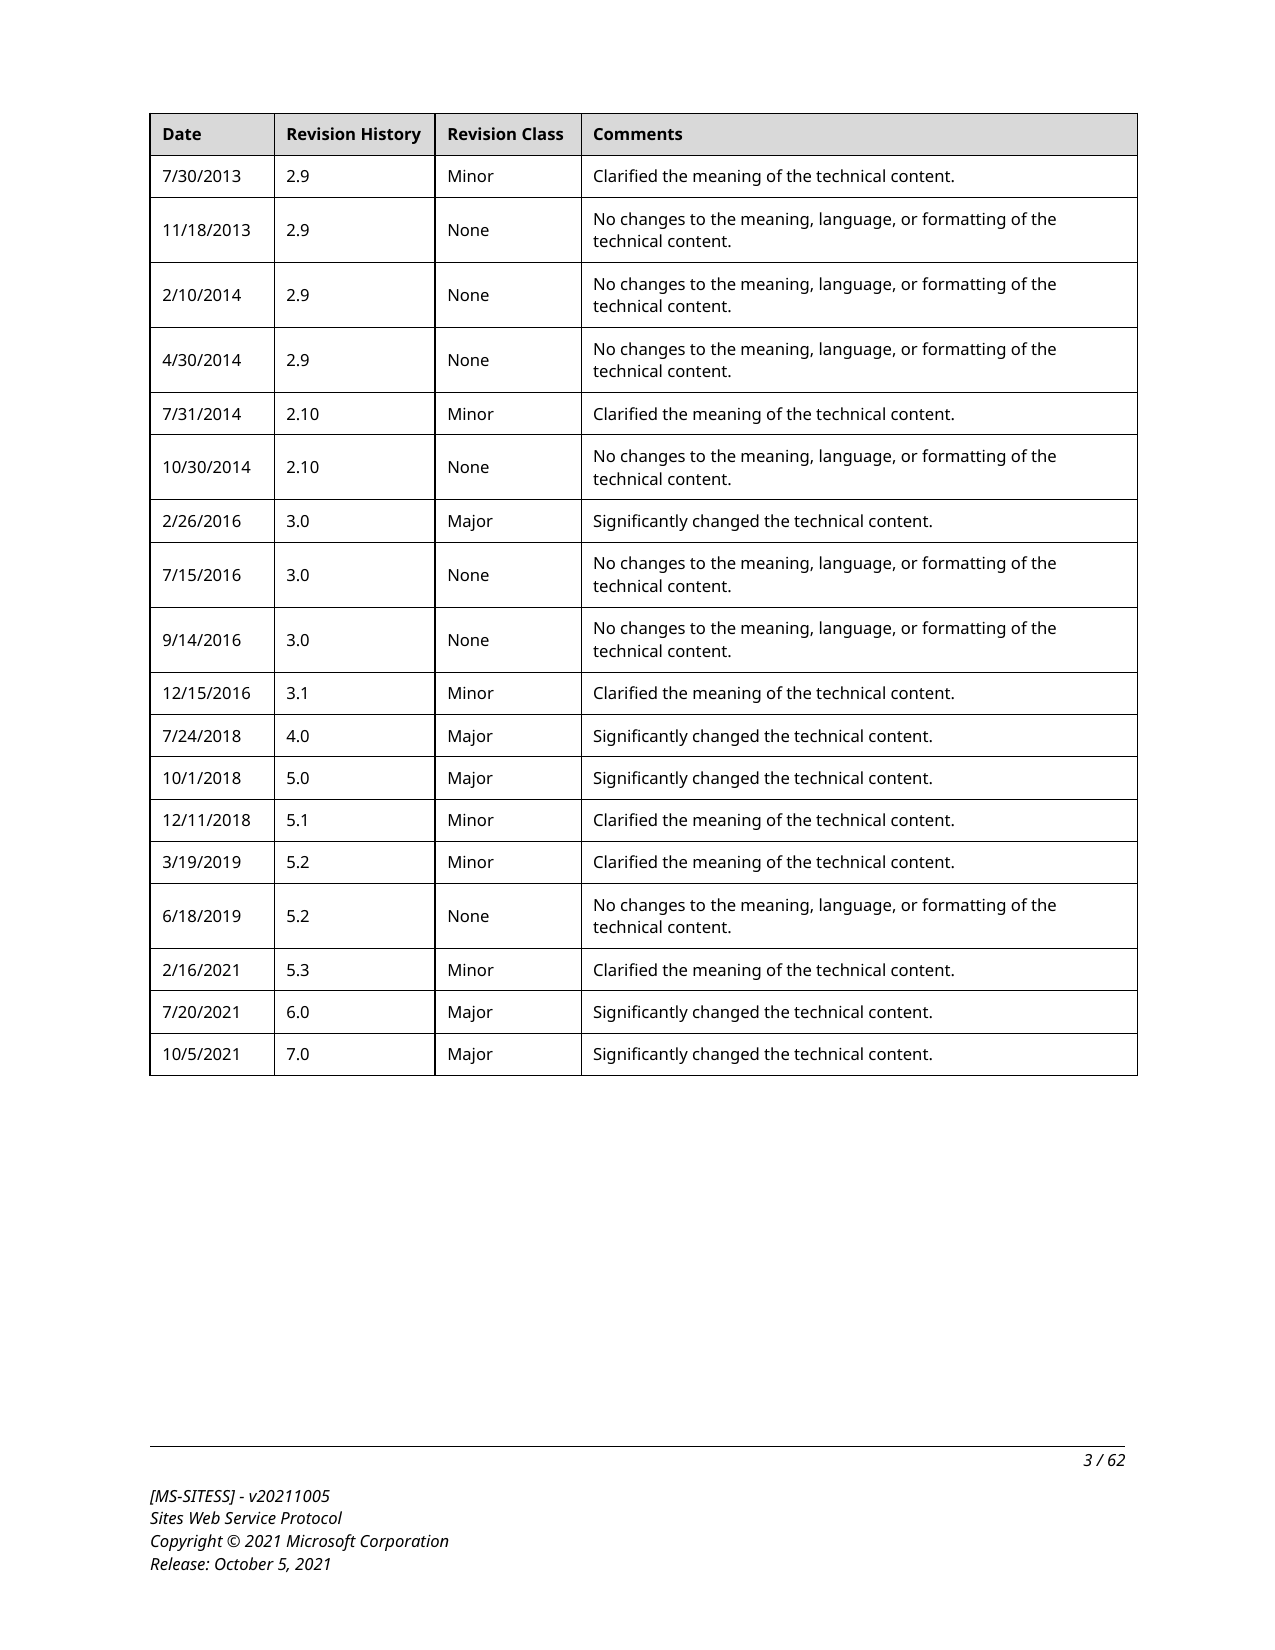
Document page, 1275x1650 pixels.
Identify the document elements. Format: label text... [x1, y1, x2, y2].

table_cell Clarified the meaning of the technical content. [582, 800, 1137, 841]
table_cell 3.0 [275, 500, 434, 542]
table_cell Significantly changed the technical content. [582, 500, 1137, 542]
table_cell No changes to the meaning, language, or formatting of the technical content. [582, 328, 1137, 392]
table_cell 4.0 [275, 715, 434, 756]
table_cell Major [436, 1034, 581, 1075]
table_cell 5.1 [275, 800, 434, 841]
table_cell 6/18/2019 [151, 884, 274, 948]
table_cell 7.0 [275, 1034, 434, 1075]
table_cell None [436, 608, 581, 672]
table_cell 10/5/2021 [151, 1034, 274, 1075]
table_cell Minor [436, 156, 581, 197]
table_header Comments [582, 114, 1137, 155]
table_header Revision History [275, 114, 434, 155]
table_cell 7/15/2016 [151, 543, 274, 607]
table_cell None [436, 543, 581, 607]
table_cell 5.2 [275, 842, 434, 883]
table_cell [582, 156, 1137, 197]
table_cell 7/20/2021 [151, 991, 274, 1033]
table_cell 5.2 [275, 884, 434, 948]
table_cell 2.10 [275, 435, 434, 499]
table_cell 10/1/2018 [151, 757, 274, 798]
table_cell 2/10/2014 [151, 263, 274, 327]
table_cell None [436, 328, 581, 392]
table_cell 6.0 [275, 991, 434, 1033]
table_cell 10/30/2014 [151, 435, 274, 499]
table_cell Minor [436, 949, 581, 990]
table_cell 4/30/2014 [151, 328, 274, 392]
table_cell Significantly changed the technical content. [582, 715, 1137, 756]
table_cell None [436, 263, 581, 327]
table_cell None [436, 884, 581, 948]
table_cell 3.0 [275, 608, 434, 672]
table_cell Major [436, 715, 581, 756]
table_cell 2.9 [275, 263, 434, 327]
table_cell Clarified the meaning of the technical content. [582, 842, 1137, 883]
table_cell No changes to the meaning, language, or formatting of the technical content. [582, 608, 1137, 672]
table_cell 12/15/2016 [151, 673, 274, 714]
table_cell Minor [436, 673, 581, 714]
table_header Revision Class [436, 114, 581, 155]
table_cell Clarified the meaning of the technical content. [582, 673, 1137, 714]
table_cell 3.1 [275, 673, 434, 714]
table_cell 2.9 [275, 198, 434, 262]
table_cell None [436, 435, 581, 499]
table_cell 2.9 [275, 156, 434, 197]
table_cell Minor [436, 842, 581, 883]
table_cell Significantly changed the technical content. [582, 991, 1137, 1033]
table_cell 3.0 [275, 543, 434, 607]
table_cell Clarified the meaning of the technical content. [582, 393, 1137, 434]
table_cell 2/26/2016 [151, 500, 274, 542]
table_cell 11/18/2013 [151, 198, 274, 262]
table_cell No changes to the meaning, language, or formatting of the technical content. [582, 435, 1137, 499]
table_cell Major [436, 757, 581, 798]
table_header Date [151, 114, 274, 155]
table_cell No changes to the meaning, language, or formatting of the technical content. [582, 884, 1137, 948]
table_cell No changes to the meaning, language, or formatting of the technical content. [582, 543, 1137, 607]
table_cell 5.0 [275, 757, 434, 798]
table_cell None [436, 198, 581, 262]
table_cell 2/16/2021 [151, 949, 274, 990]
table_cell Major [436, 500, 581, 542]
table_cell 2.10 [275, 393, 434, 434]
table_cell 5.3 [275, 949, 434, 990]
table_cell Clarified the meaning of the technical content. [582, 949, 1137, 990]
table_cell Significantly changed the technical content. [582, 1034, 1137, 1075]
table_cell No changes to the meaning, language, or formatting of the technical content. [582, 263, 1137, 327]
table_cell 12/11/2018 [151, 800, 274, 841]
table_cell 2.9 [275, 328, 434, 392]
table_cell Major [436, 991, 581, 1033]
table_cell 7/30/2013 [151, 156, 274, 197]
table_cell 3/19/2019 [151, 842, 274, 883]
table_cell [582, 198, 1137, 262]
table_cell 9/14/2016 [151, 608, 274, 672]
table_cell 7/24/2018 [151, 715, 274, 756]
table_cell Significantly changed the technical content. [582, 757, 1137, 798]
table_cell 7/31/2014 [151, 393, 274, 434]
table_cell Minor [436, 800, 581, 841]
table_cell Minor [436, 393, 581, 434]
